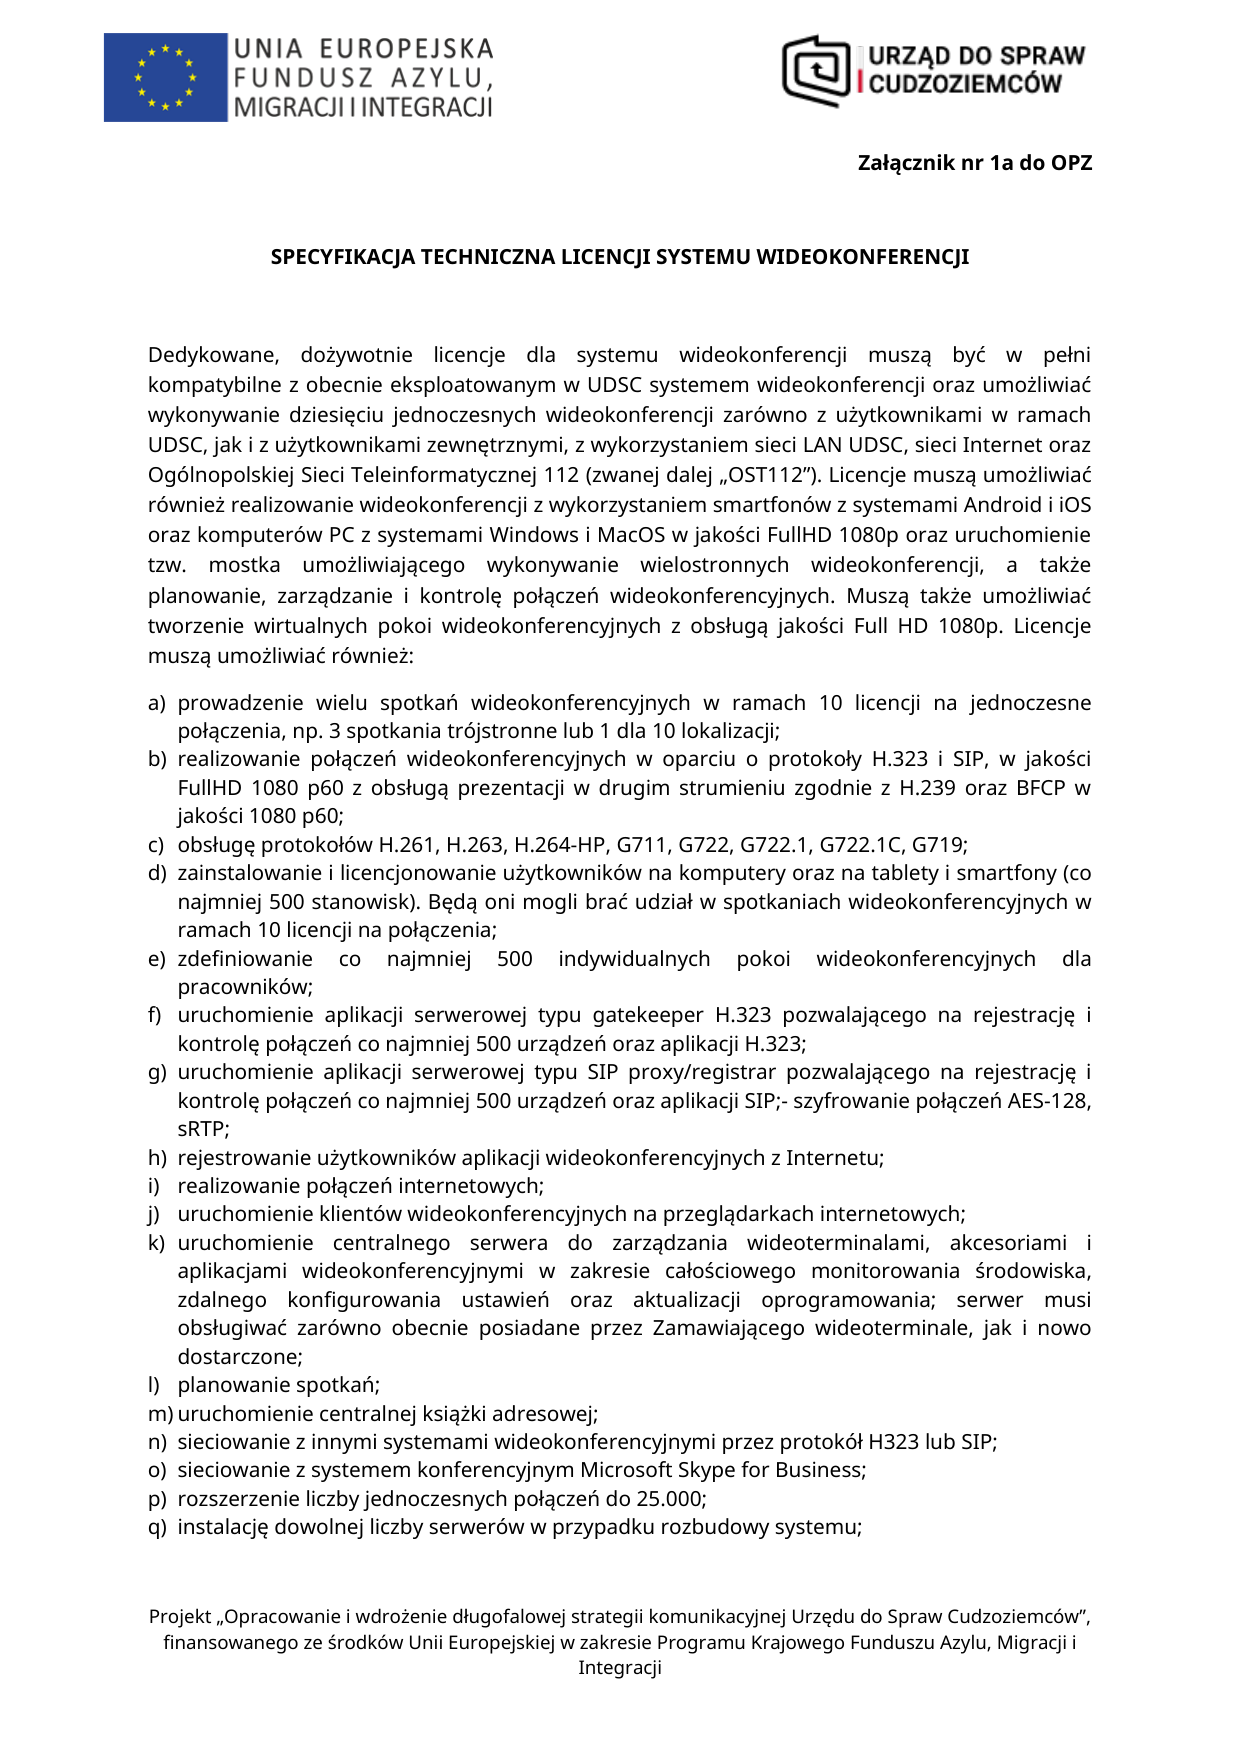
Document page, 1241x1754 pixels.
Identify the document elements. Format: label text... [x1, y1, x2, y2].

list obsługę protokołów H.261, H.263, H.264-HP, G711, G722, G722.1, G722.1C, G719; [148, 830, 1093, 858]
picture [103, 33, 493, 122]
list sieciowanie z innymi systemami wideokonferencyjnymi przez protokół H323 lub SIP; [148, 1427, 1093, 1456]
list uruchomienie klientów wideokonferencyjnych na przeglądarkach internetowych; [148, 1199, 1093, 1228]
list zainstalowanie i licencjonowanie użytkowników na komputery oraz na tablety i smartfony (co najmniej 500 stanowisk). Będą oni mogli brać udział w spotkaniach wideokonferencyjnych w ramach 10 licencji na połączenia; [148, 858, 1093, 944]
text SPECYFIKACJA TECHNICZNA LICENCJI SYSTEMU WIDEOKONFERENCJI [148, 242, 1093, 271]
list Dedykowane, dożywotnie licencje dla systemu wideokonferencji muszą być w pełni kompatybilne z obecnie eksploatowanym w UDSC systemem wideokonferencji oraz umożliwiać wykonywanie dziesięciu jednoczesnych wideokonferencji zarówno z użytkownikami w ramach UDSC, jak i z użytkownikami zewnętrznymi, z wykorzystaniem sieci LAN UDSC, sieci Internet oraz Ogólnopolskiej Sieci Teleinformatycznej 112 (zwanej dalej „OST112”). Licencje muszą umożliwiać również realizowanie wideokonferencji z wykorzystaniem smartfonów z systemami Android i iOS oraz komputerów PC z systemami Windows i MacOS w jakości FullHD 1080p oraz uruchomienie tzw. mostka umożliwiającego wykonywanie wielostronnych wideokonferencji, a także planowanie, zarządzanie i kontrolę połączeń wideokonferencyjnych. Muszą także umożliwiać tworzenie wirtualnych pokoi wideokonferencyjnych z obsługą jakości Full HD 1080p. Licencje muszą umożliwiać również: [148, 340, 1093, 669]
list sieciowanie z systemem konferencyjnym Microsoft Skype for Business; [148, 1456, 1093, 1484]
list realizowanie połączeń internetowych; [148, 1171, 1093, 1199]
list uruchomienie aplikacji serwerowej typu gatekeeper H.323 pozwalającego na rejestrację i kontrolę połączeń co najmniej 500 urządzeń oraz aplikacji H.323; [148, 1001, 1093, 1057]
text Załącznik nr 1a do OPZ [148, 148, 1093, 176]
list uruchomienie aplikacji serwerowej typu SIP proxy/registrar pozwalającego na rejestrację i kontrolę połączeń co najmniej 500 urządzeń oraz aplikacji SIP;- szyfrowanie połączeń AES-128, sRTP; [148, 1057, 1093, 1143]
list prowadzenie wielu spotkań wideokonferencyjnych w ramach 10 licencji na jednoczesne połączenia, np. 3 spotkania trójstronne lub 1 dla 10 lokalizacji; [148, 688, 1093, 744]
list realizowanie połączeń wideokonferencyjnych w oparciu o protokoły H.323 i SIP, w jakości FullHD 1080 p60 z obsługą prezentacji w drugim strumieniu zgodnie z H.239 oraz BFCP w jakości 1080 p60; [148, 744, 1093, 830]
list uruchomienie centralnej książki adresowej; [148, 1399, 1093, 1427]
list instalację dowolnej liczby serwerów w przypadku rozbudowy systemu; [148, 1512, 1093, 1541]
picture [714, 0, 1164, 182]
list zdefiniowanie co najmniej 500 indywidualnych pokoi wideokonferencyjnych dla pracowników; [148, 944, 1093, 1001]
list uruchomienie centralnego serwera do zarządzania wideoterminalami, akcesoriami i aplikacjami wideokonferencyjnymi w zakresie całościowego monitorowania środowiska, zdalnego konfigurowania ustawień oraz aktualizacji oprogramowania; serwer musi obsługiwać zarówno obecnie posiadane przez Zamawiającego wideoterminale, jak i nowo dostarczone; [148, 1228, 1093, 1370]
list rozszerzenie liczby jednoczesnych połączeń do 25.000; [148, 1484, 1093, 1512]
list rejestrowanie użytkowników aplikacji wideokonferencyjnych z Internetu; [148, 1143, 1093, 1171]
list planowanie spotkań; [148, 1370, 1093, 1399]
